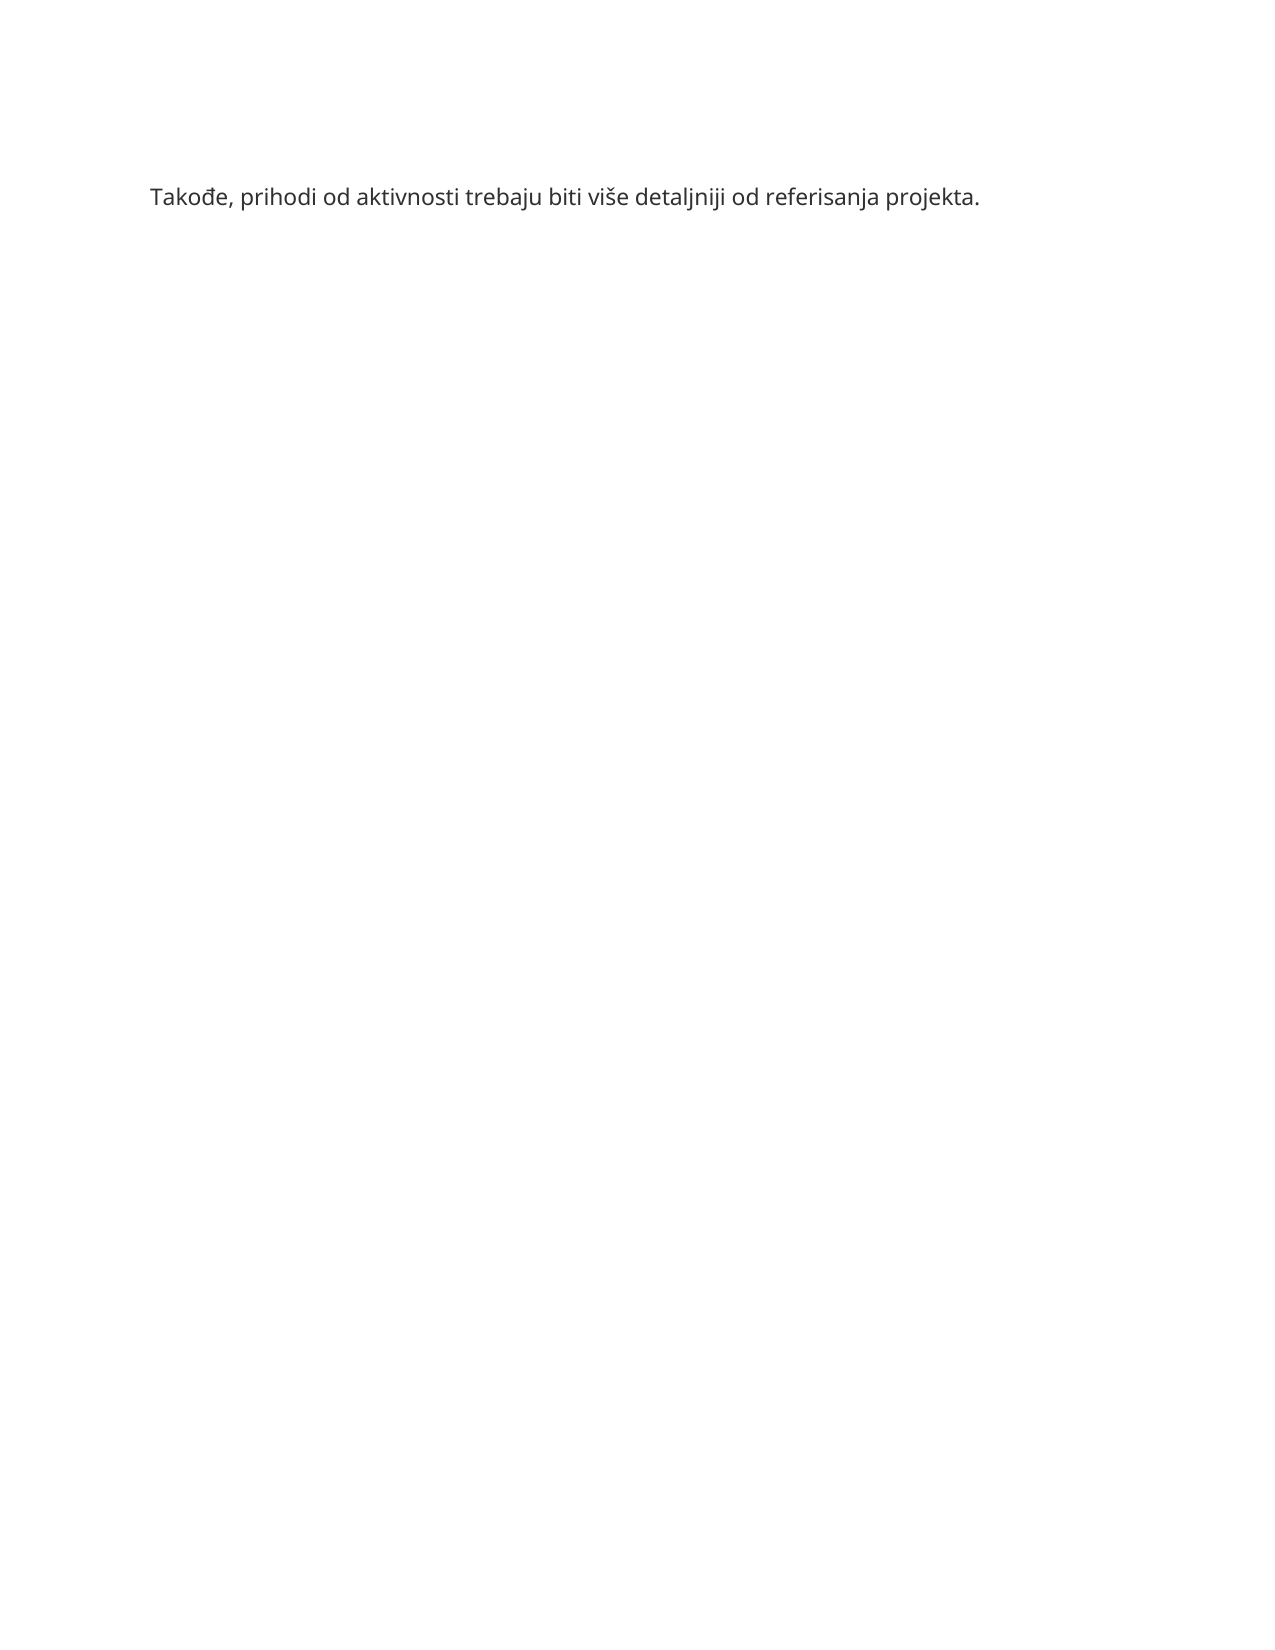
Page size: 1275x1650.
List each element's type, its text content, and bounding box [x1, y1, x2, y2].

text Takođe, prihodi od aktivnosti trebaju biti više detaljniji od referisanja projekta. [150, 181, 1109, 212]
